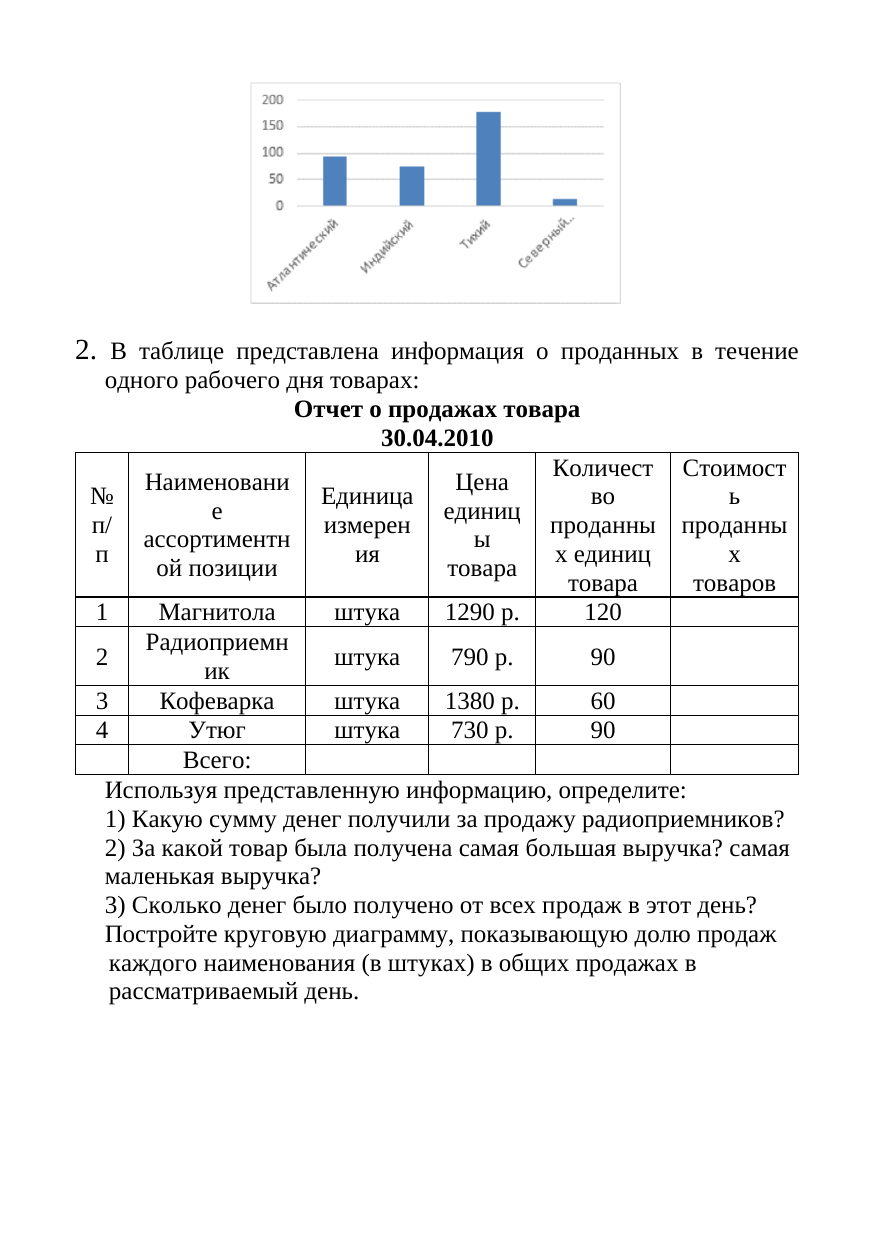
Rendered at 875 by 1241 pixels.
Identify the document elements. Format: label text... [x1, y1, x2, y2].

table_cell [671, 745, 798, 774]
table_cell 730 р. [429, 716, 535, 744]
table_cell [671, 686, 798, 714]
table_cell 1290 р. [429, 598, 535, 626]
table_cell 790 р. [429, 627, 535, 685]
table_cell [671, 598, 798, 626]
table_cell [76, 745, 128, 774]
table_header Единица измерения [306, 453, 428, 596]
table_header Цена единицы товара [429, 453, 535, 596]
table_cell [671, 716, 798, 744]
table_cell Всего: [129, 745, 305, 774]
text 2) За какой товар была получена самая большая выручка? самая маленькая выручка? [104, 833, 799, 890]
table_cell 90 [536, 627, 670, 685]
table_cell [536, 745, 670, 774]
table_cell 120 [536, 598, 670, 626]
table_cell штука [306, 686, 428, 714]
table_cell 90 [536, 716, 670, 744]
table_header Наименование ассортиментной позиции [129, 453, 305, 596]
table_cell 60 [536, 686, 670, 714]
text 1) Какую сумму денег получили за продажу радиоприемников? [104, 804, 799, 833]
table_header № п/п [76, 453, 128, 596]
table_cell штука [306, 627, 428, 685]
text 30.04.2010 [75, 423, 799, 452]
text 3) Сколько денег было получено от всех продаж в этот день? [104, 890, 799, 919]
table_cell Магнитола [129, 598, 305, 626]
text 2. В таблице представлена информация о проданных в течение одного рабочего дня товарах: [75, 332, 799, 394]
text Отчет о продажах товара [75, 394, 799, 423]
table_cell штука [306, 598, 428, 626]
table_header Стоимость проданных товаров [671, 453, 798, 596]
table_cell Утюг [129, 716, 305, 744]
table_header Количество проданных единиц товара [536, 453, 670, 596]
table_cell [671, 627, 798, 685]
table_cell 3 [76, 686, 128, 714]
picture [242, 75, 632, 313]
table_cell 4 [76, 716, 128, 744]
table_cell [306, 745, 428, 774]
table_cell Кофеварка [129, 686, 305, 714]
table_cell 1 [76, 598, 128, 626]
table_cell 2 [76, 627, 128, 685]
table_cell штука [306, 716, 428, 744]
text Постройте круговую диаграмму, показывающую долю продаж каждого наименования (в штуках) в общих продажах в рассматриваемый день. [104, 919, 801, 1005]
table_cell 1380 р. [429, 686, 535, 714]
table_cell Радиоприемник [129, 627, 305, 685]
table_cell [429, 745, 535, 774]
text Используя представленную информацию, определите: [75, 775, 799, 804]
